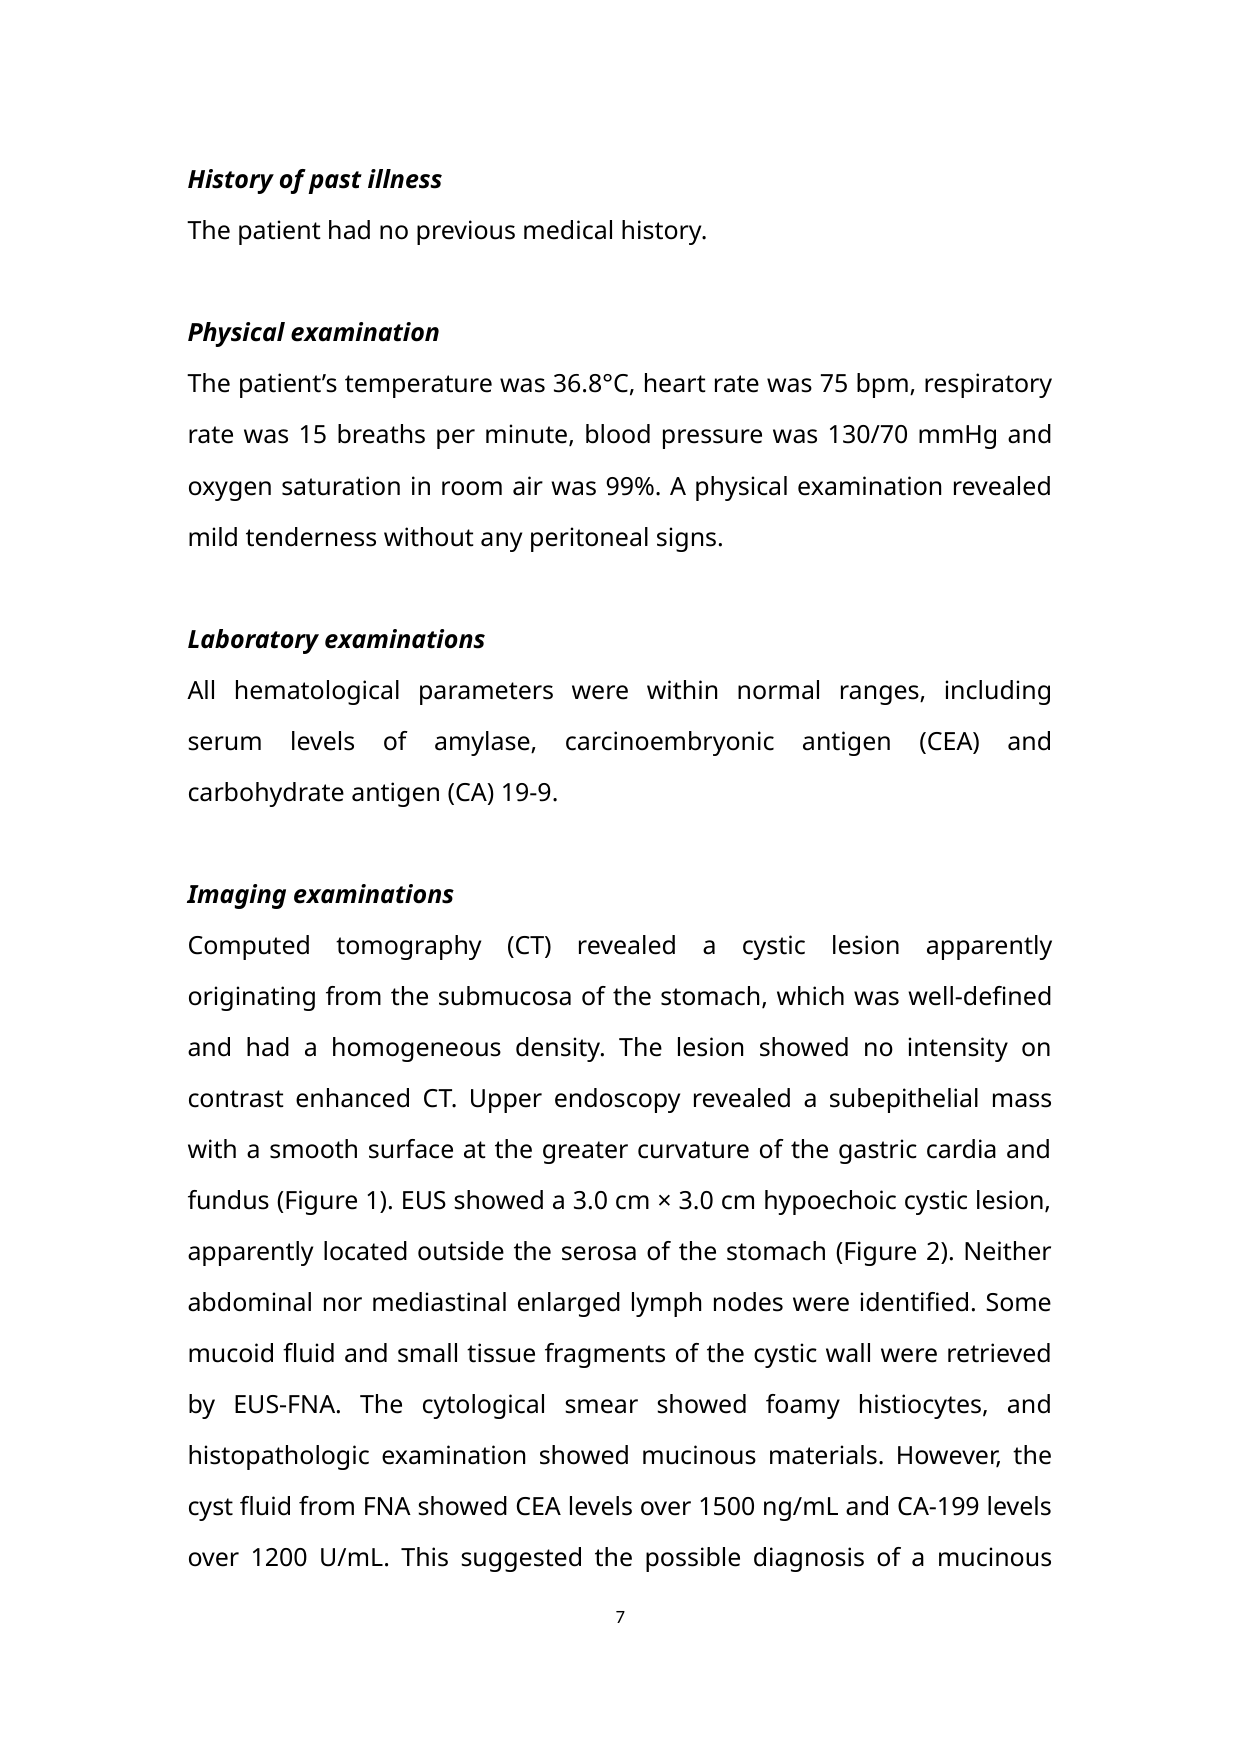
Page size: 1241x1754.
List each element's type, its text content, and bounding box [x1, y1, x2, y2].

text History of past illness [187, 162, 1053, 196]
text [187, 928, 1053, 1574]
text Imaging examinations [187, 877, 1053, 911]
text Laboratory examinations [187, 621, 1053, 655]
text The patient’s temperature was 36.8°C, heart rate was 75 bpm, respiratory rate was 15 breaths per minute, blood pressure was 130/70 mmHg and oxygen saturation in room air was 99%. A physical examination revealed mild tenderness without any peritoneal signs. [187, 366, 1053, 553]
text All hematological parameters were within normal ranges, including serum levels of amylase, carcinoembryonic antigen (CEA) and carbohydrate antigen (CA) 19-9. [187, 672, 1053, 808]
text Physical examination [187, 315, 1053, 349]
text The patient had no previous medical history. [187, 213, 1053, 247]
